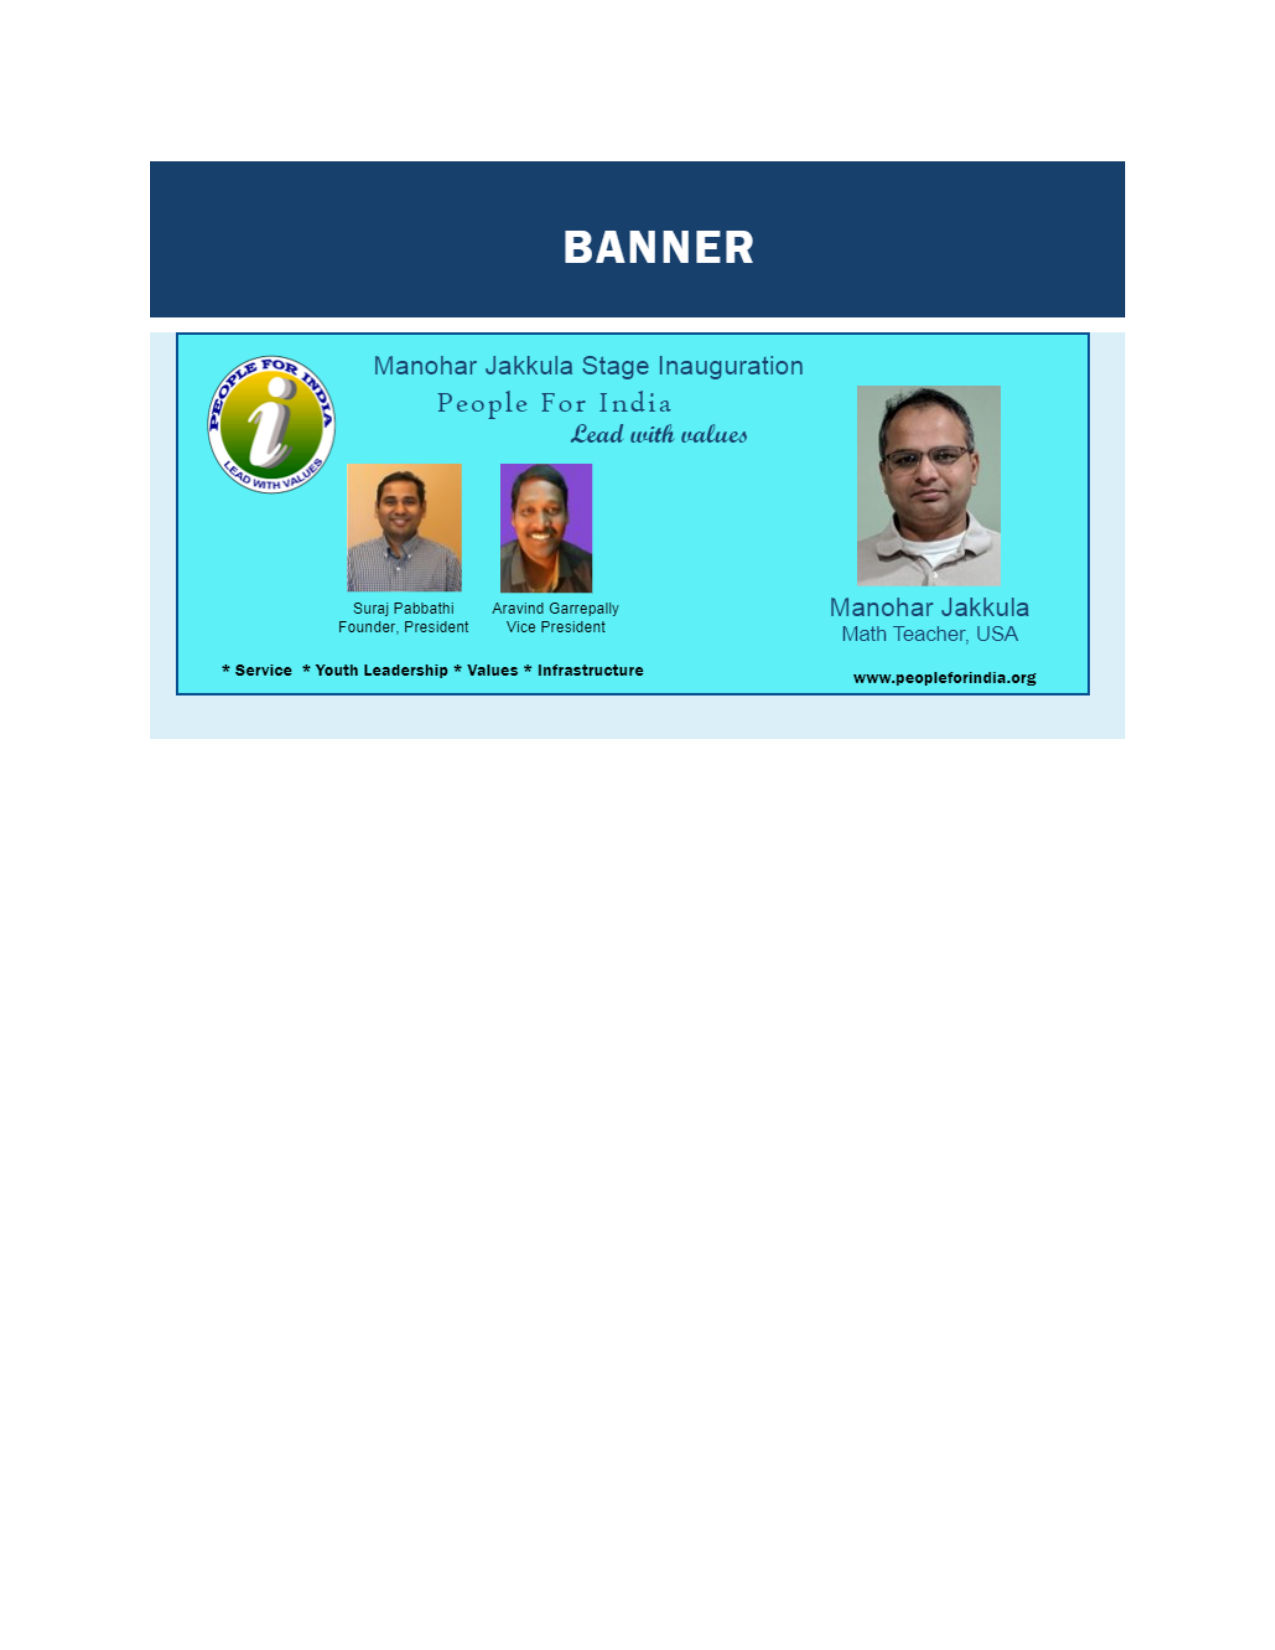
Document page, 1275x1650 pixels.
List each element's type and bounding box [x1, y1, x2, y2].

picture [150, 150, 1125, 739]
